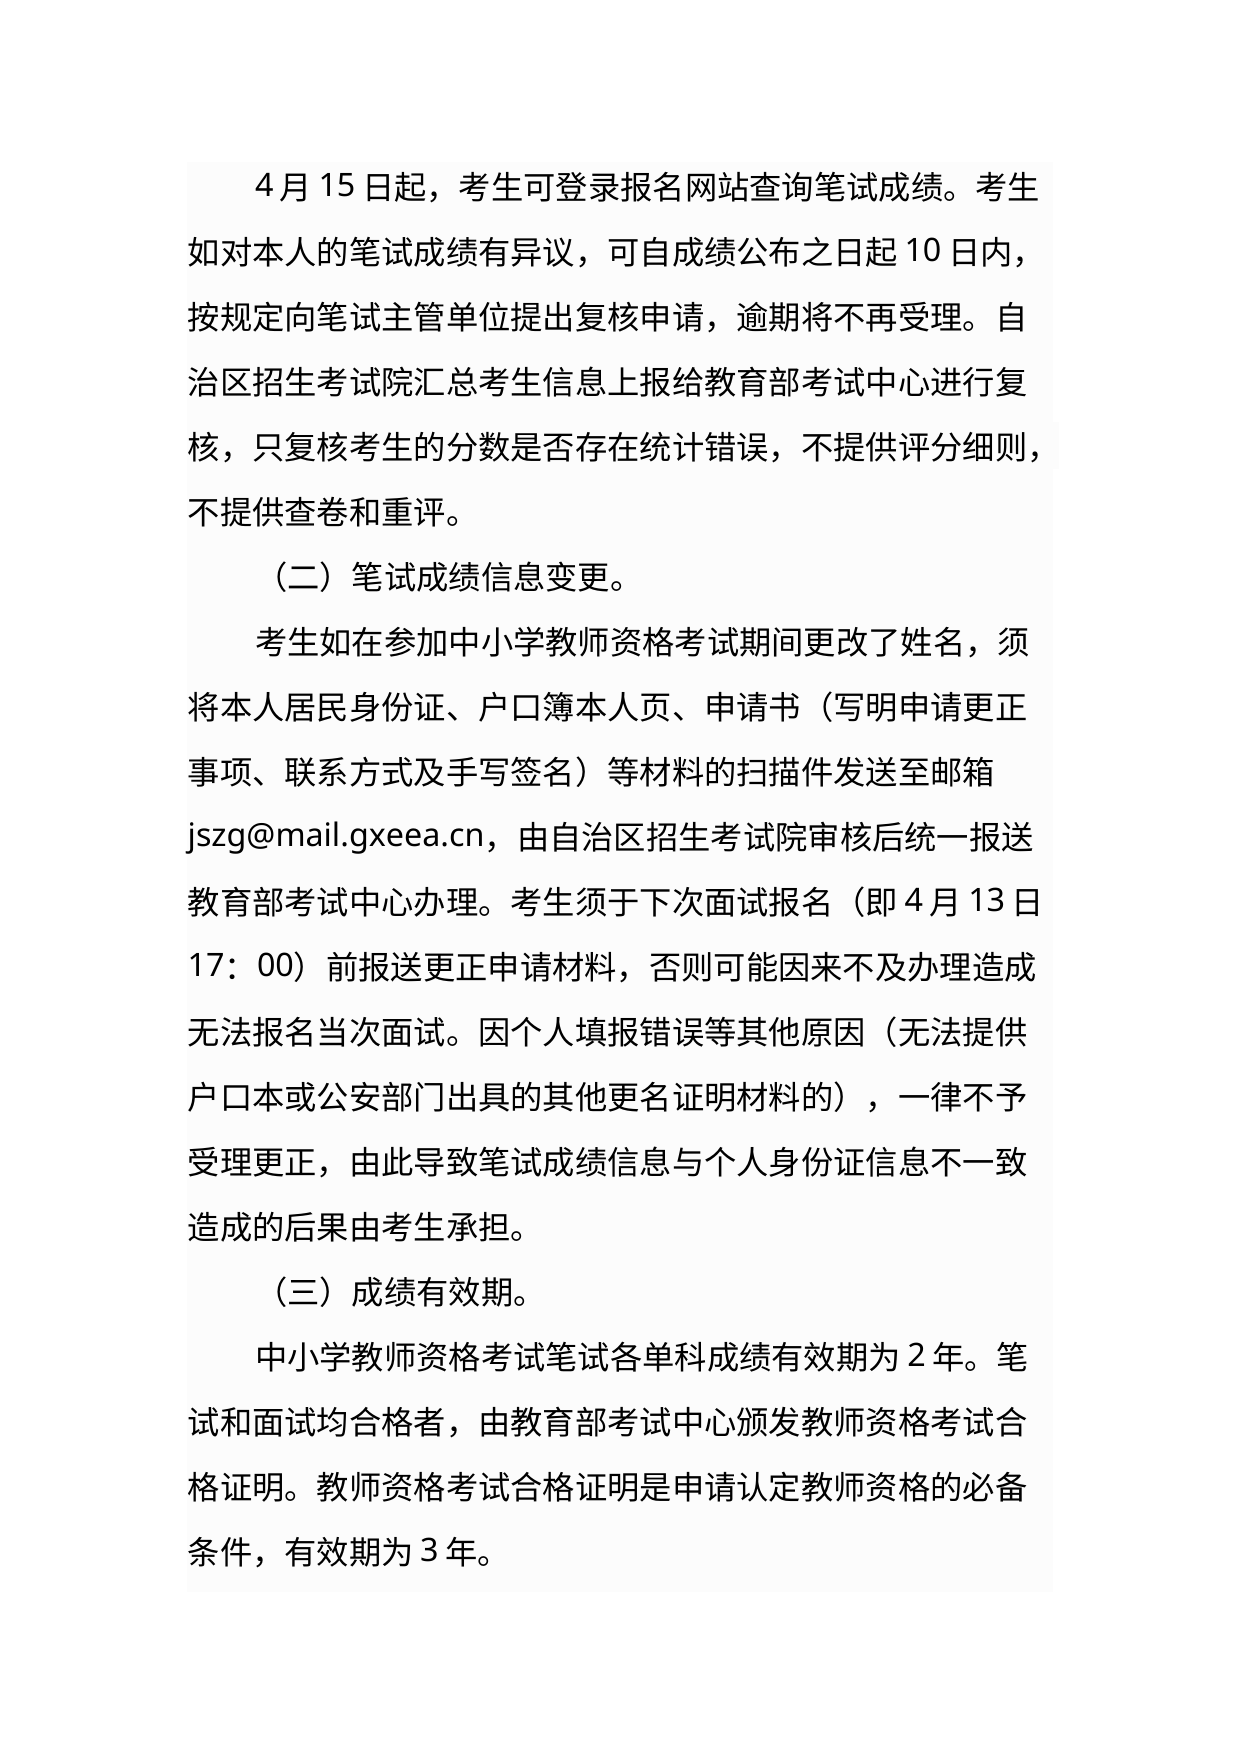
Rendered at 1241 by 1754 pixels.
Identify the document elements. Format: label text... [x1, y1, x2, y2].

text （三）成绩有效期。 [187, 1267, 1053, 1332]
text 中小学教师资格考试笔试各单科成绩有效期为2年。笔试和面试均合格者，由教育部考试中心颁发教师资格考试合格证明。教师资格考试合格证明是申请认定教师资格的必备条件，有效期为3年。 [187, 1332, 1053, 1592]
text （二）笔试成绩信息变更。 [187, 552, 1053, 617]
text 4月15日起，考生可登录报名网站查询笔试成绩。考生如对本人的笔试成绩有异议，可自成绩公布之日起10日内，按规定向笔试主管单位提出复核申请，逾期将不再受理。自治区招生考试院汇总考生信息上报给教育部考试中心进行复核，只复核考生的分数是否存在统计错误，不提供评分细则，不提供查卷和重评。 [187, 162, 1053, 552]
text 考生如在参加中小学教师资格考试期间更改了姓名，须将本人居民身份证、户口簿本人页、申请书（写明申请更正事项、联系方式及手写签名）等材料的扫描件发送至邮箱jszg@mail.gxeea.cn，由自治区招生考试院审核后统一报送教育部考试中心办理。考生须于下次面试报名（即4月13日17：00）前报送更正申请材料，否则可能因来不及办理造成无法报名当次面试。因个人填报错误等其他原因（无法提供户口本或公安部门出具的其他更名证明材料的），一律不予受理更正，由此导致笔试成绩信息与个人身份证信息不一致造成的后果由考生承担。 [187, 617, 1053, 1267]
